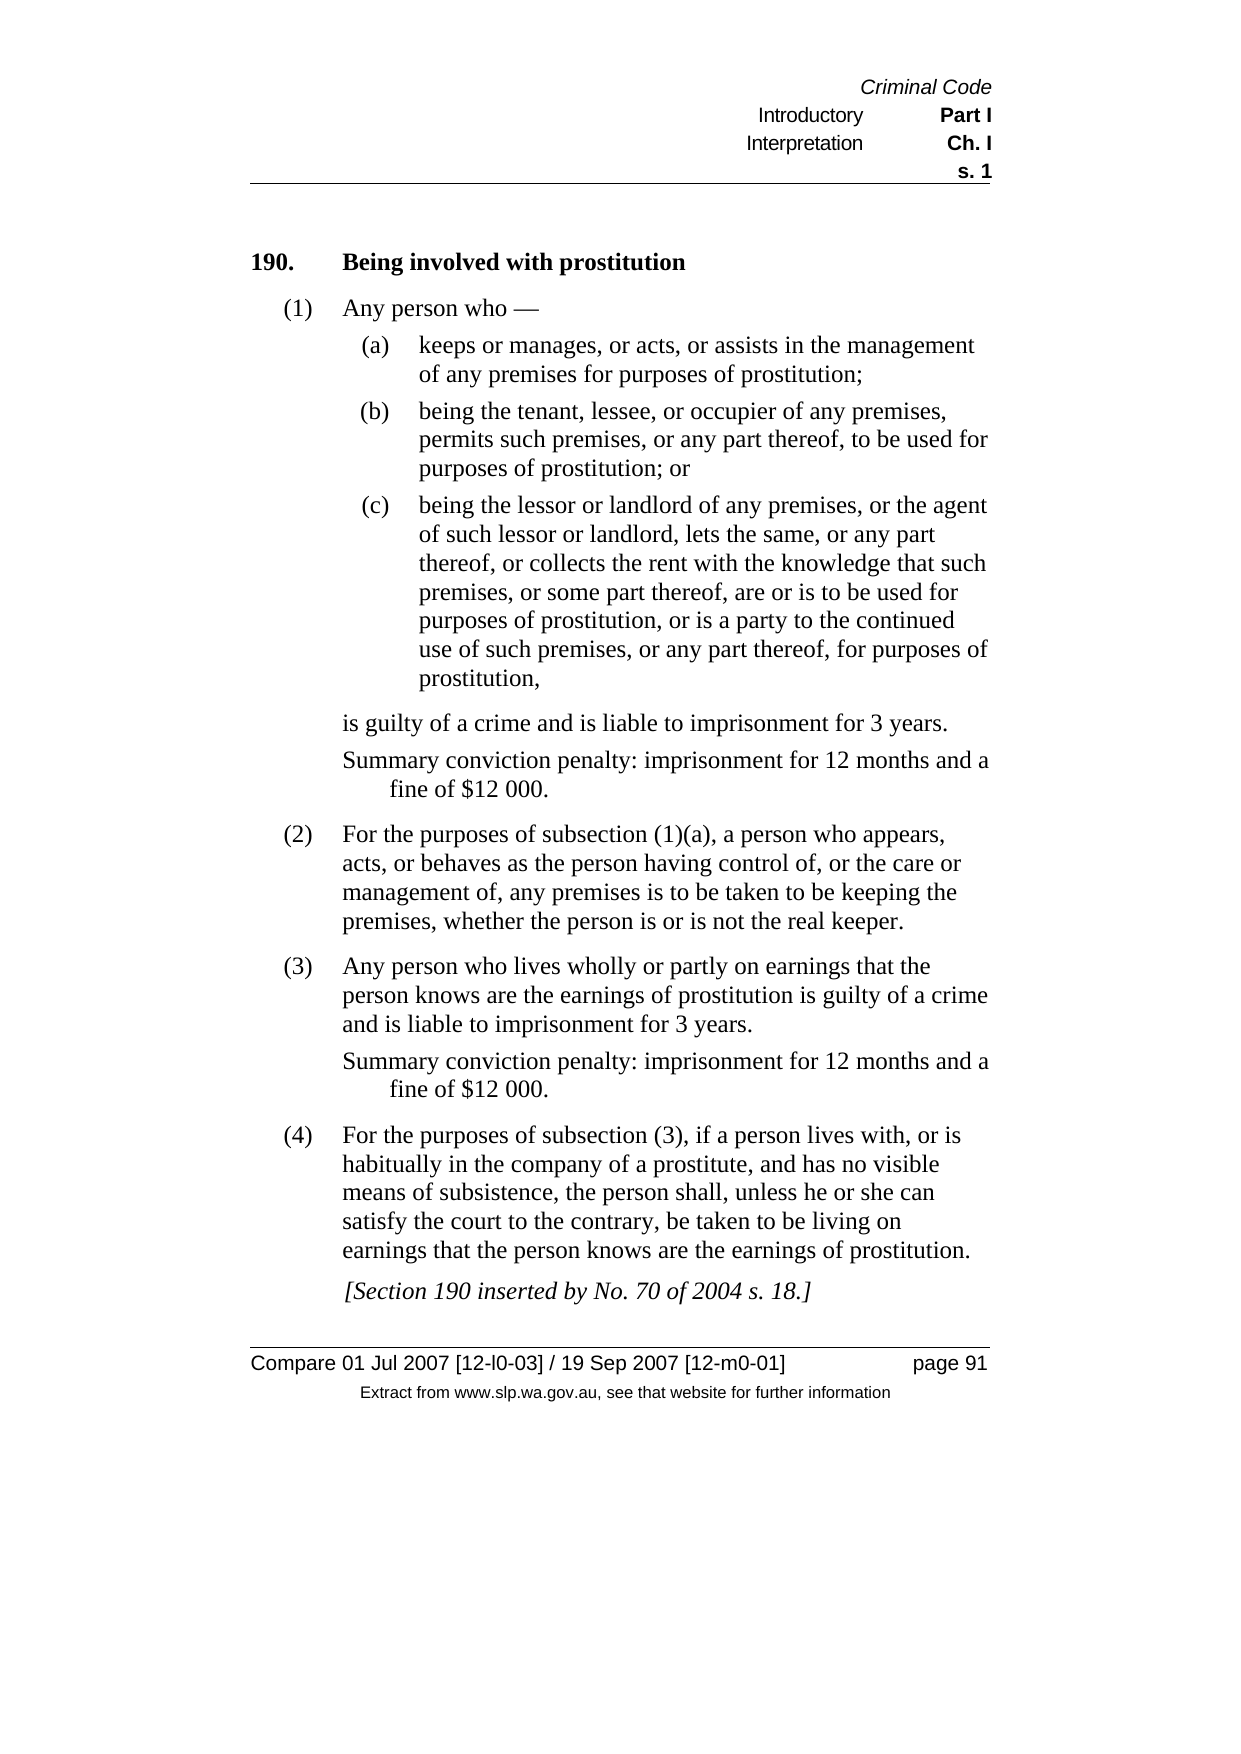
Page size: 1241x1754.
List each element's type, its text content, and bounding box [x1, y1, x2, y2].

text is guilty of a crime and is liable to imprisonment for 3 years. [250, 708, 990, 737]
text (3) Any person who lives wholly or partly on earnings that the person knows are the earnings of prostitution is guilty of a crime and is liable to imprisonment for 3 years. [250, 951, 990, 1037]
text (4) For the purposes of subsection (3), if a person lives with, or is habitually in the company of a prostitute, and has no visible means of subsistence, the person shall, unless he or she can satisfy the court to the contrary, be taken to be living on earnings that the person knows are the earnings of prostitution. [250, 1120, 990, 1264]
subtitle 190. Being involved with prostitution [250, 247, 990, 276]
text [Section 190 inserted by No. 70 of 2004 s. 18.] [250, 1276, 990, 1305]
text (b) being the tenant, lessee, or occupier of any premises, permits such premises, or any part thereof, to be used for purposes of prostitution; or [250, 396, 990, 482]
text (1) Any person who — [250, 293, 990, 322]
text Summary conviction penalty: imprisonment for 12 months and a fine of $12 000. [250, 745, 990, 803]
text (a) keeps or manages, or acts, or assists in the management of any premises for purposes of prostitution; [250, 330, 990, 387]
text (c) being the lessor or landlord of any premises, or the agent of such lessor or landlord, lets the same, or any part thereof, or collects the rent with the knowledge that such premises, or some part thereof, are or is to be used for purposes of prostitution, or is a party to the continued use of such premises, or any part thereof, for purposes of prostitution, [250, 490, 990, 692]
text Summary conviction penalty: imprisonment for 12 months and a fine of $12 000. [250, 1046, 990, 1103]
text (2) For the purposes of subsection (1)(a), a person who appears, acts, or behaves as the person having control of, or the care or management of, any premises is to be taken to be keeping the premises, whether the person is or is not the real keeper. [250, 819, 990, 934]
